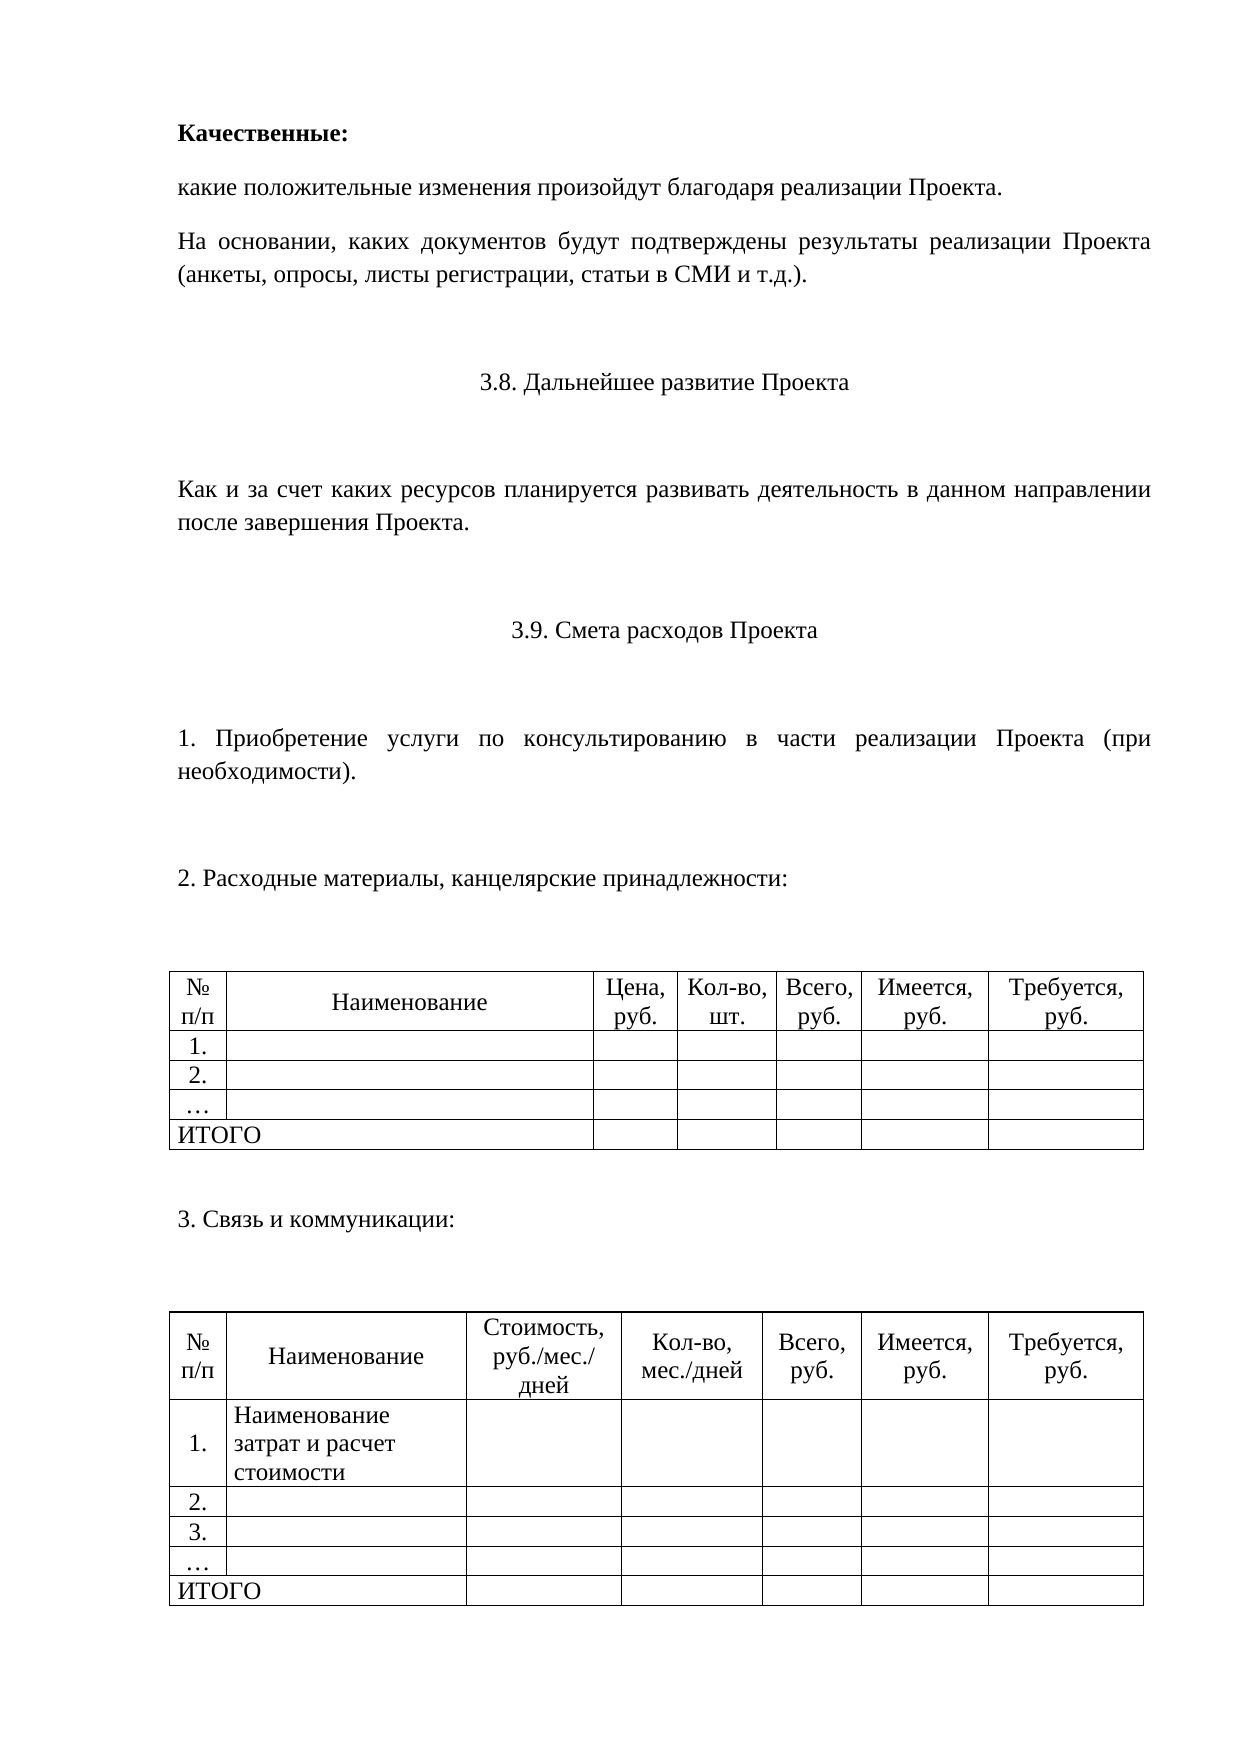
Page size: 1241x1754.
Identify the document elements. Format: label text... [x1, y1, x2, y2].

table_cell [594, 1120, 677, 1149]
text 3.9. Смета расходов Проекта [177, 615, 1152, 644]
table_cell [467, 1400, 621, 1486]
table_cell [227, 1031, 593, 1059]
table_cell [622, 1517, 762, 1546]
table_cell [227, 1090, 593, 1119]
text На основании, каких документов будут подтверждены результаты реализации Проекта (анкеты, опросы, листы регистрации, статьи в СМИ и т.д.). [177, 226, 1152, 288]
table_header Всего, руб. [763, 1313, 861, 1399]
table_cell [467, 1517, 621, 1546]
table_cell 1. [170, 1031, 226, 1059]
table_cell [777, 1120, 861, 1149]
table_header Наименование [227, 972, 593, 1030]
table_header Наименование [227, 1313, 466, 1399]
table_cell [862, 1120, 988, 1149]
table_header Цена, руб. [594, 972, 677, 1030]
table_cell [622, 1576, 762, 1605]
table_cell [594, 1031, 677, 1059]
table_cell [622, 1400, 762, 1486]
table_cell [862, 1517, 988, 1546]
table_cell [678, 1061, 776, 1089]
table_cell [227, 1487, 466, 1516]
table_cell 2. [170, 1061, 226, 1089]
table_cell [862, 1090, 988, 1119]
table_cell [862, 1547, 988, 1575]
table_cell [763, 1576, 861, 1605]
table_cell [594, 1090, 677, 1119]
table_header Кол-во, мес./дней [622, 1313, 762, 1399]
table_header Имеется, руб. [862, 972, 988, 1030]
table_cell [989, 1576, 1143, 1605]
table_header Кол-во, шт. [678, 972, 776, 1030]
table_cell [862, 1031, 988, 1059]
table_cell [862, 1576, 988, 1605]
table_header Требуется, руб. [989, 1313, 1143, 1399]
table_cell … [170, 1547, 226, 1575]
table_cell [622, 1487, 762, 1516]
text 1. Приобретение услуги по консультированию в части реализации Проекта (при необходимости). [177, 723, 1152, 784]
table_header Имеется, руб. [862, 1313, 988, 1399]
text какие положительные изменения произойдут благодаря реализации Проекта. [177, 172, 1152, 201]
table_cell [467, 1487, 621, 1516]
table_cell [777, 1061, 861, 1089]
table_cell 1. [170, 1400, 226, 1486]
table_cell [989, 1031, 1143, 1059]
table_cell 2. [170, 1487, 226, 1516]
text 3. Связь и коммуникации: [177, 1204, 1152, 1232]
table_cell [777, 1090, 861, 1119]
table_cell 3. [170, 1517, 226, 1546]
table_cell [777, 1031, 861, 1059]
table_header Всего, руб. [777, 972, 861, 1030]
table_cell [227, 1547, 466, 1575]
table_cell [622, 1547, 762, 1575]
table_cell [467, 1576, 621, 1605]
text 3.8. Дальнейшее развитие Проекта [177, 367, 1152, 395]
table_cell ИТОГО [170, 1576, 466, 1605]
table_cell [862, 1400, 988, 1486]
table_cell … [170, 1090, 226, 1119]
text Качественные: [177, 118, 1152, 147]
table_header Требуется, руб. [989, 972, 1143, 1030]
table_cell [467, 1547, 621, 1575]
table_cell [989, 1400, 1143, 1486]
table_cell [763, 1517, 861, 1546]
table_cell [989, 1487, 1143, 1516]
table_cell [989, 1090, 1143, 1119]
table_cell [763, 1487, 861, 1516]
table_cell [763, 1547, 861, 1575]
table_cell [989, 1547, 1143, 1575]
table_cell [678, 1120, 776, 1149]
table_cell [227, 1061, 593, 1089]
text 2. Расходные материалы, канцелярские принадлежности: [177, 863, 1152, 892]
table_cell [989, 1061, 1143, 1089]
table_cell [227, 1517, 466, 1546]
text Как и за счет каких ресурсов планируется развивать деятельность в данном направлении после завершения Проекта. [177, 474, 1152, 536]
table_cell Наименование затрат и расчет стоимости [227, 1400, 466, 1486]
table_cell ИТОГО [170, 1120, 593, 1149]
table_cell [678, 1090, 776, 1119]
table_cell [678, 1031, 776, 1059]
table_cell [594, 1061, 677, 1089]
table_cell [862, 1487, 988, 1516]
table_cell [862, 1061, 988, 1089]
table_header № п/п [170, 972, 226, 1030]
table_header Стоимость, руб./мес./ дней [467, 1313, 621, 1399]
table_cell [763, 1400, 861, 1486]
table_cell [989, 1517, 1143, 1546]
table_cell [989, 1120, 1143, 1149]
table_header № п/п [170, 1313, 226, 1399]
